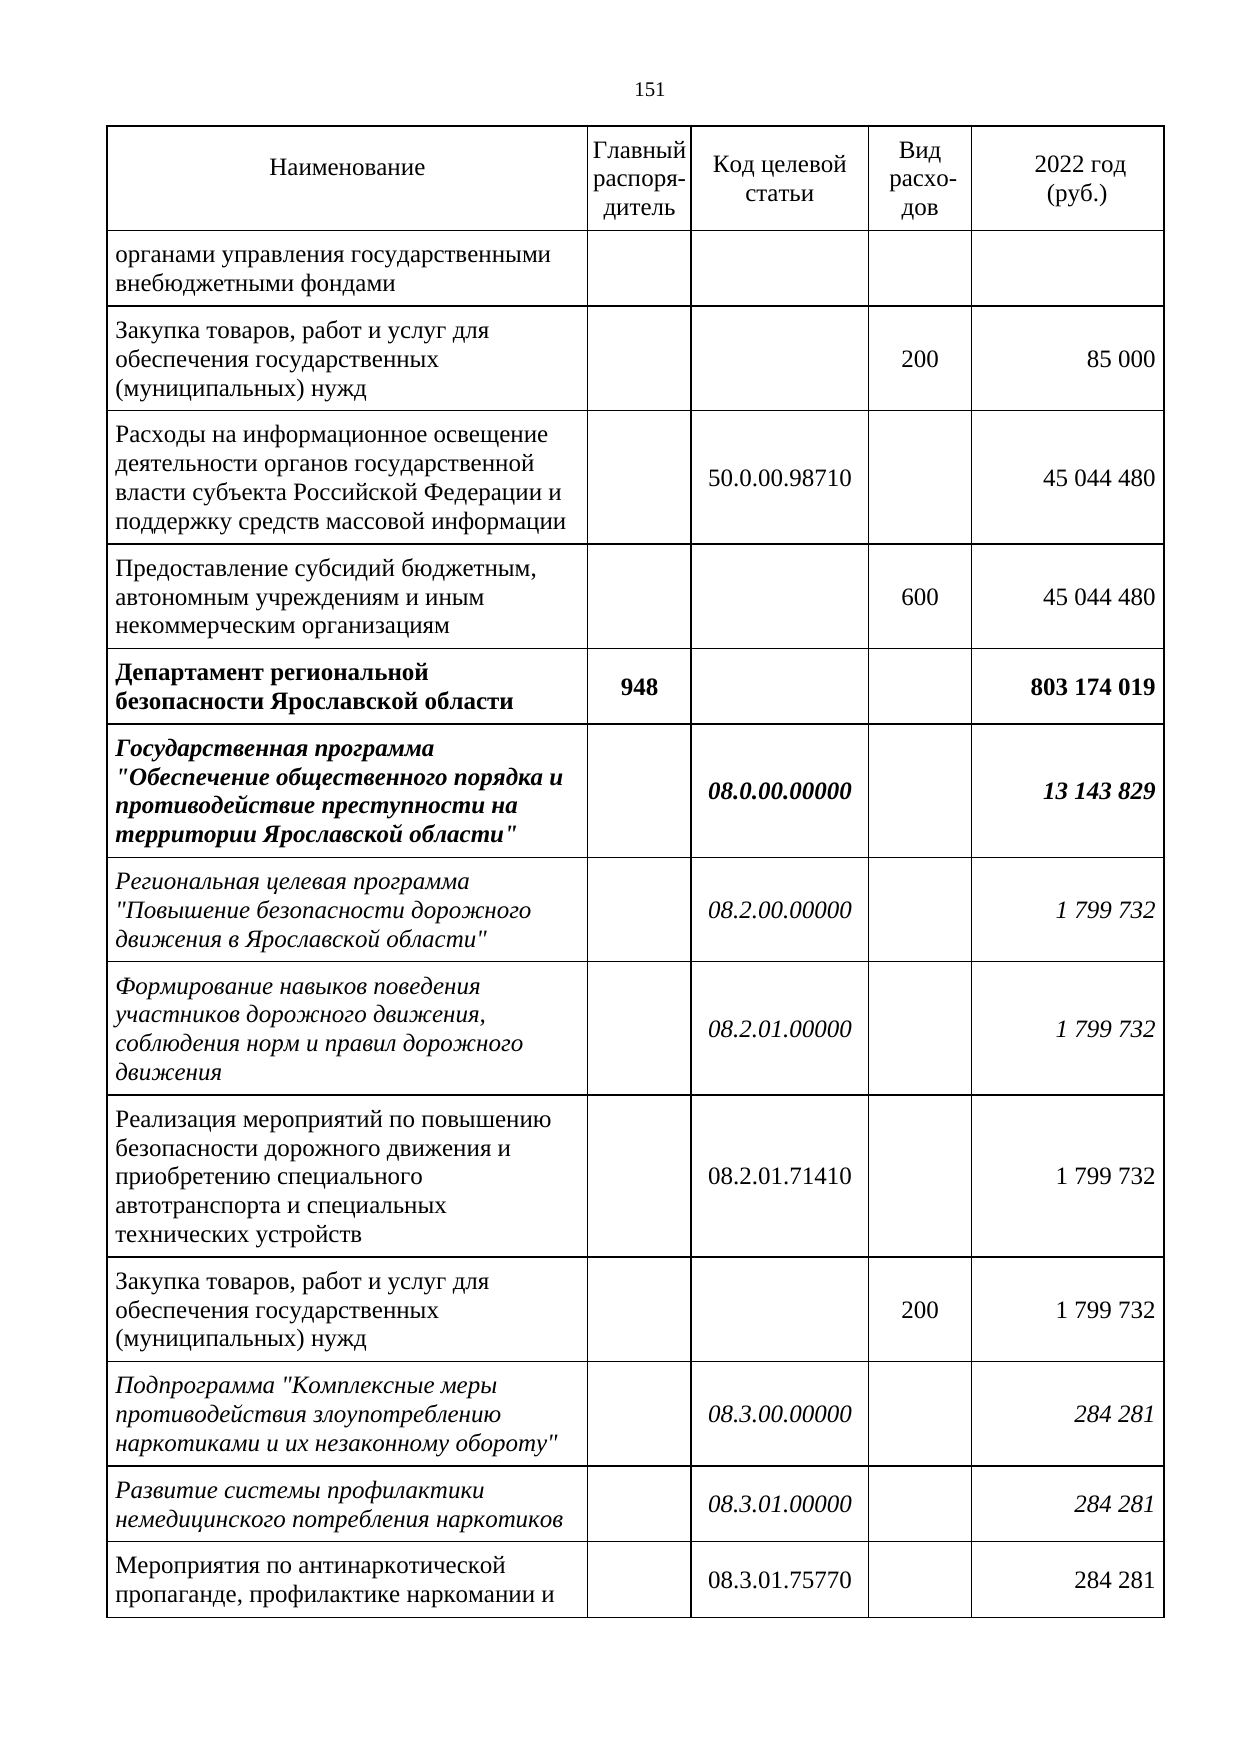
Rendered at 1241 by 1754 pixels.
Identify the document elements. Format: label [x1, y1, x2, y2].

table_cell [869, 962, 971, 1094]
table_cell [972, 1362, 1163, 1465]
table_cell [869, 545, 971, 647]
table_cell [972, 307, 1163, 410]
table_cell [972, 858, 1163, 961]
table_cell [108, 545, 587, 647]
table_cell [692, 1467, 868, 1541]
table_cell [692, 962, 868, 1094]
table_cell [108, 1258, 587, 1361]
table_header [972, 127, 1163, 229]
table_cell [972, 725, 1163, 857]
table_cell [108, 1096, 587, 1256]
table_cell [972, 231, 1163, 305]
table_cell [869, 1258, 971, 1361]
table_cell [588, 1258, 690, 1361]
table_header [108, 127, 587, 229]
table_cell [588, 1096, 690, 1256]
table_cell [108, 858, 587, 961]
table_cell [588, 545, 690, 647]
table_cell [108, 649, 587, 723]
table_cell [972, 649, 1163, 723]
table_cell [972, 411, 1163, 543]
table_header [692, 127, 868, 229]
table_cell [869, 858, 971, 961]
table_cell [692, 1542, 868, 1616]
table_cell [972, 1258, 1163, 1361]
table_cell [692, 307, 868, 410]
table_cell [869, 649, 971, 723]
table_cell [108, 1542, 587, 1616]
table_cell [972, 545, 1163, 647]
table_header [869, 127, 971, 229]
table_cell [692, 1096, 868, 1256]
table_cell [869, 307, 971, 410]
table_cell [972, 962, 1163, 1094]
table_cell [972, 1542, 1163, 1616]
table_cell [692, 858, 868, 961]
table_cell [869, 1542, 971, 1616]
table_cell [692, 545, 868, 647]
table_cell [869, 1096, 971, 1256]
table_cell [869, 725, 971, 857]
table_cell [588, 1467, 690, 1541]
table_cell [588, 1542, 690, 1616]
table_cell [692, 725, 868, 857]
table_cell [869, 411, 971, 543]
table_header [588, 127, 690, 229]
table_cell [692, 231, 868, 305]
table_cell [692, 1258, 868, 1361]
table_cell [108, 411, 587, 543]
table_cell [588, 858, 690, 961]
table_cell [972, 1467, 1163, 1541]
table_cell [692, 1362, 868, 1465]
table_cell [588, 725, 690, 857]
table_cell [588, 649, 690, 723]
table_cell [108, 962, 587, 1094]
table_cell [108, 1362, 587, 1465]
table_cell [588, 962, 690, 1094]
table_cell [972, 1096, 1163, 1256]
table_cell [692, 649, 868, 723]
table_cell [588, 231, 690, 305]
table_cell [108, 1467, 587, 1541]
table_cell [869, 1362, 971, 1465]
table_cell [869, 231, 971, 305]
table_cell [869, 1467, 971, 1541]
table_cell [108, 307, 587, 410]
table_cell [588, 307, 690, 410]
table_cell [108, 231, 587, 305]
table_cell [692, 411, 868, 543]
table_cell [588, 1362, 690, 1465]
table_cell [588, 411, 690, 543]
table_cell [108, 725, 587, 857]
